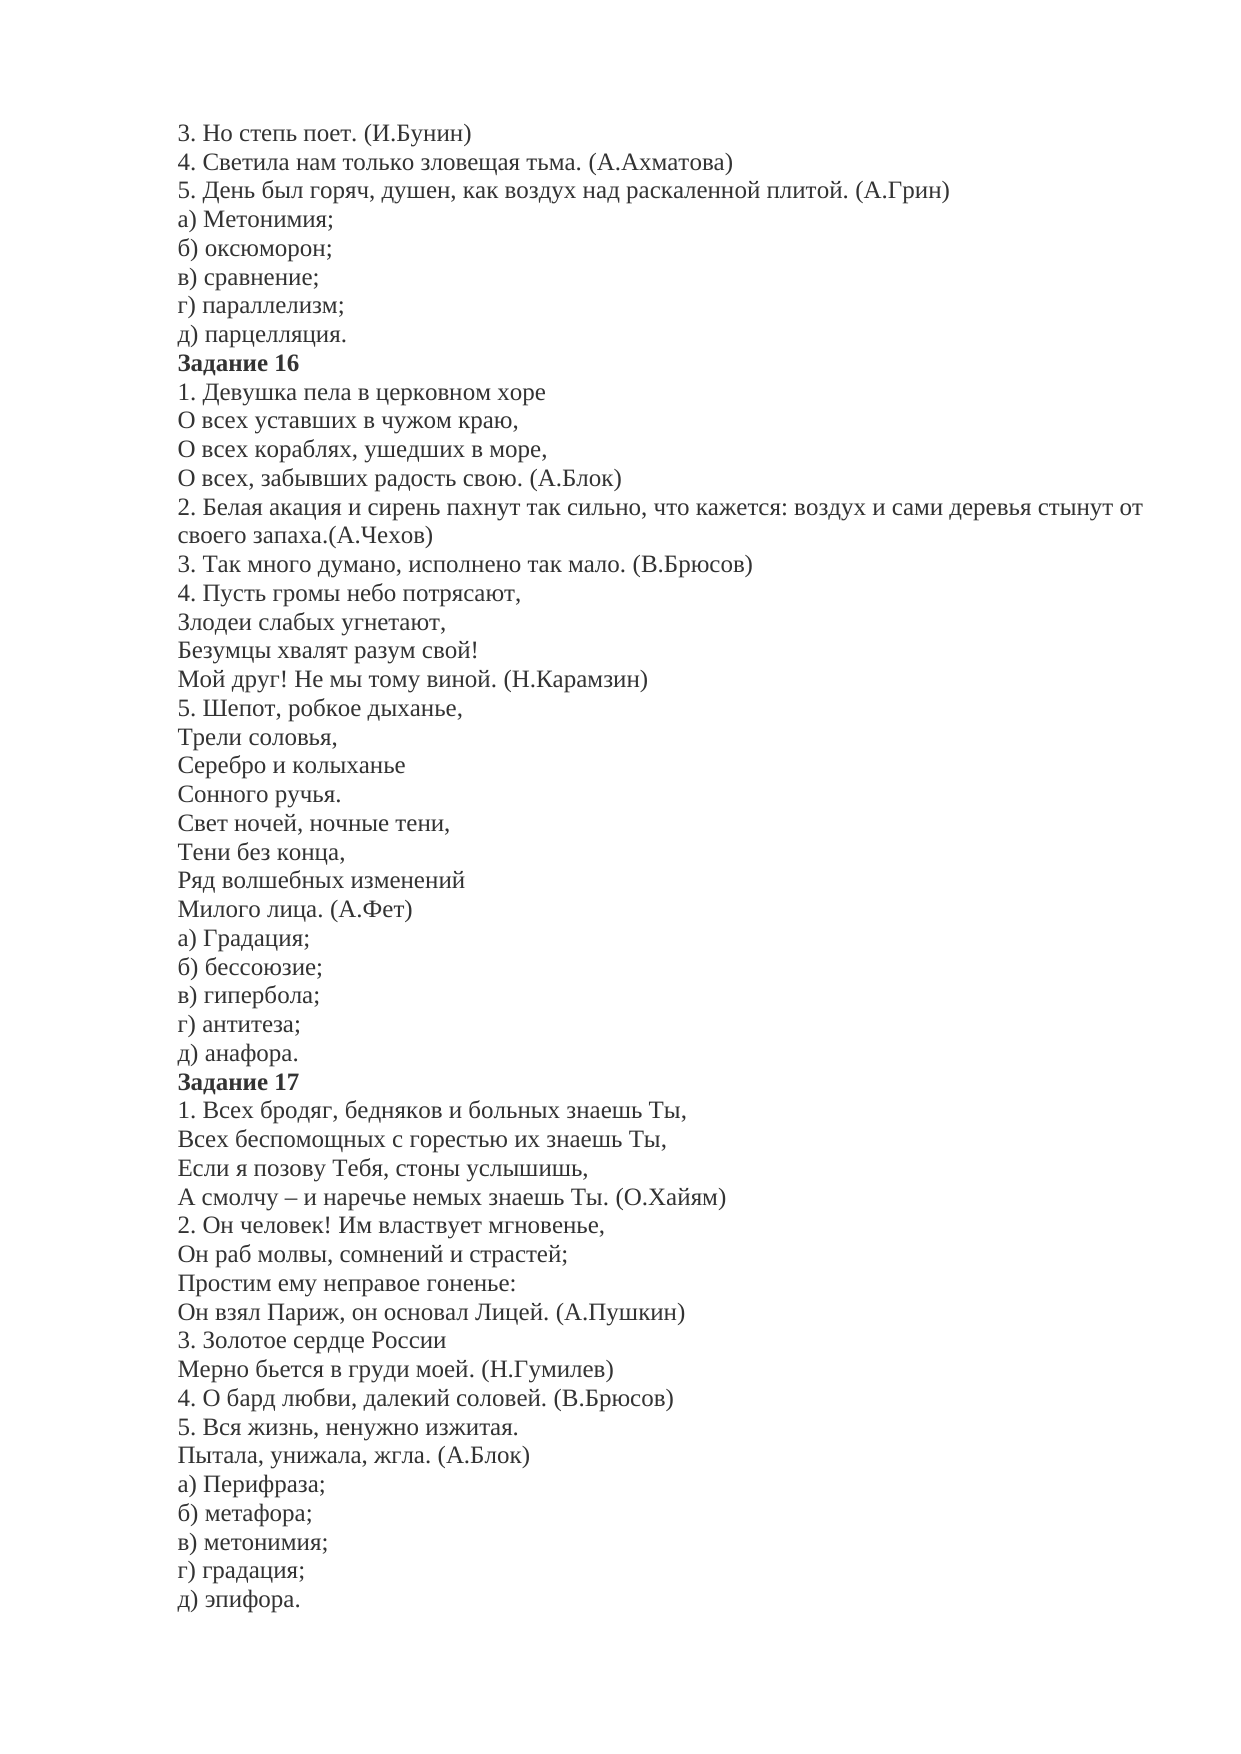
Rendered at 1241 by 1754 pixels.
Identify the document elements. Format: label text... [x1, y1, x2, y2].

text 5. День был горяч, душен, как воздух над раскаленной плитой. (А.Грин) [177, 176, 1152, 204]
text б) бессоюзие; [177, 952, 1152, 981]
text 2. Белая акация и сирень пахнут так сильно, что кажется: воздух и сами деревья стынут от своего запаха.(А.Чехов) [177, 492, 1152, 549]
text 3. Но степь поет. (И.Бунин) [177, 118, 1152, 147]
text в) гипербола; [177, 981, 1152, 1009]
text г) антитеза; [177, 1009, 1152, 1038]
text 5. Шепот, робкое дыханье, Трели соловья, Серебро и колыханье Сонного ручья. Свет ночей, ночные тени, Тени без конца, Ряд волшебных изменений Милого лица. (А.Фет) [177, 693, 1152, 923]
text Задание 17 [177, 1067, 1152, 1096]
text в) метонимия; [177, 1527, 1152, 1556]
text 1. Девушка пела в церковном хоре О всех уставших в чужом краю, О всех кораблях, ушедших в море, О всех, забывших радость свою. (А.Блок) [177, 377, 1152, 492]
text д) эпифора. [177, 1584, 1152, 1613]
text Задание 16 [177, 348, 1152, 377]
text 4. Светила нам только зловещая тьма. (А.Ахматова) [177, 147, 1152, 176]
text г) градация; [177, 1556, 1152, 1584]
text б) метафора; [177, 1498, 1152, 1527]
text д) анафора. [177, 1038, 1152, 1067]
text 3. Так много думано, исполнено так мало. (В.Брюсов) [177, 549, 1152, 578]
text 5. Вся жизнь, ненужно изжитая. Пытала, унижала, жгла. (А.Блок) [177, 1412, 1152, 1469]
text 2. Он человек! Им властвует мгновенье, Он раб молвы, сомнений и страстей; Простим ему неправое гоненье: Он взял Париж, он основал Лицей. (А.Пушкин) [177, 1211, 1152, 1326]
text д) парцелляция. [177, 319, 1152, 348]
text а) Метонимия; [177, 204, 1152, 233]
text г) параллелизм; [177, 291, 1152, 319]
text а) Градация; [177, 923, 1152, 952]
text 4. Пусть громы небо потрясают, Злодеи слабых угнетают, Безумцы хвалят разум свой! Мой друг! Не мы тому виной. (Н.Карамзин) [177, 578, 1152, 693]
text б) оксюморон; [177, 233, 1152, 262]
text 4. О бард любви, далекий соловей. (В.Брюсов) [177, 1383, 1152, 1412]
text 1. Всех бродяг, бедняков и больных знаешь Ты, Всех беспомощных с горестью их знаешь Ты, Если я позову Тебя, стоны услышишь, А смолчу – и наречье немых знаешь Ты. (О.Хайям) [177, 1096, 1152, 1211]
text 3. Золотое сердце России Мерно бьется в груди моей. (Н.Гумилев) [177, 1326, 1152, 1383]
text в) сравнение; [177, 262, 1152, 291]
text а) Перифраза; [177, 1469, 1152, 1498]
